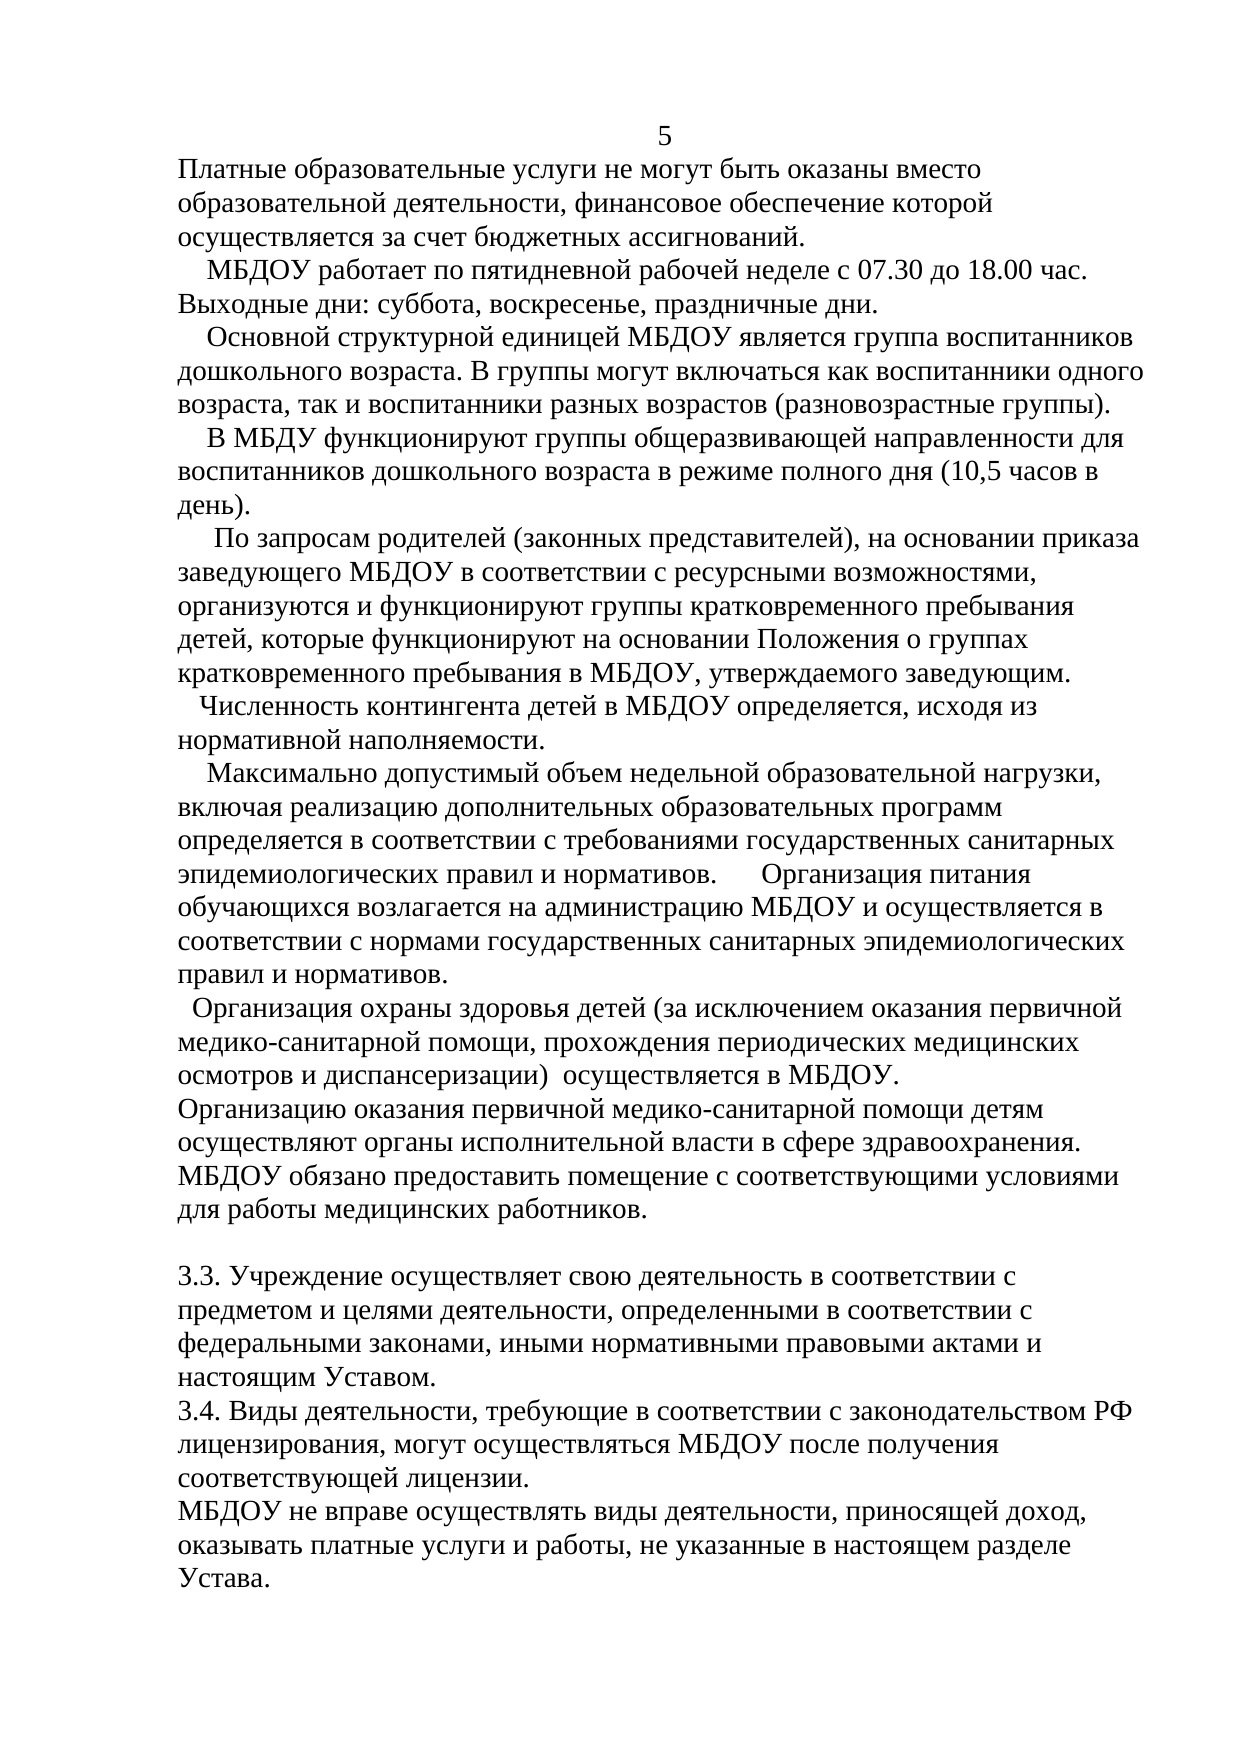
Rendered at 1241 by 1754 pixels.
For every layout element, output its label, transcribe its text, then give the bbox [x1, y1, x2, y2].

text 3.3. Учреждение осуществляет свою деятельность в соответствии с предметом и целями деятельности, определенными в соответствии с федеральными законами, иными нормативными правовыми актами и настоящим Уставом. [177, 1258, 1152, 1393]
text Максимально допустимый объем недельной образовательной нагрузки, включая реализацию дополнительных образовательных программ определяется в соответствии с требованиями государственных санитарных эпидемиологических правил и нормативов. Организация питания обучающихся возлагается на администрацию МБДОУ и осуществляется в соответствии с нормами государственных санитарных эпидемиологических правил и нормативов. [177, 755, 1152, 990]
text МБДОУ работает по пятидневной рабочей неделе с 07.30 до 18.00 час. Выходные дни: суббота, воскресенье, праздничные дни. [177, 252, 1152, 319]
text Численность контингента детей в МБДОУ определяется, исходя из нормативной наполняемости. [177, 688, 1152, 755]
text По запросам родителей (законных представителей), на основании приказа заведующего МБДОУ в соответствии с ресурсными возможностями, организуются и функционируют группы кратковременного пребывания детей, которые функционируют на основании Положения о группах кратковременного пребывания в МБДОУ, утверждаемого заведующим. [177, 521, 1152, 688]
text Организацию оказания первичной медико-санитарной помощи детям осуществляют органы исполнительной власти в сфере здравоохранения. МБДОУ обязано предоставить помещение с соответствующими условиями для работы медицинских работников. [177, 1091, 1152, 1225]
text Организация охраны здоровья детей (за исключением оказания первичной медико-санитарной помощи, прохождения периодических медицинских осмотров и диспансеризации) осуществляется в МБДОУ. [177, 990, 1152, 1091]
text В МБДУ функционируют группы общеразвивающей направленности для воспитанников дошкольного возраста в режиме полного дня (10,5 часов в день). [177, 420, 1152, 521]
text Основной структурной единицей МБДОУ является группа воспитанников дошкольного возраста. В группы могут включаться как воспитанники одного возраста, так и воспитанники разных возрастов (разновозрастные группы). [177, 319, 1152, 420]
text МБДОУ не вправе осуществлять виды деятельности, приносящей доход, оказывать платные услуги и работы, не указанные в настоящем разделе Устава. [177, 1493, 1152, 1594]
text Платные образовательные услуги не могут быть оказаны вместо образовательной деятельности, финансовое обеспечение которой осуществляется за счет бюджетных ассигнований. [177, 152, 1152, 252]
text 5 [177, 118, 1152, 152]
text 3.4. Виды деятельности, требующие в соответствии с законодательством РФ лицензирования, могут осуществляться МБДОУ после получения соответствующей лицензии. [177, 1393, 1152, 1493]
